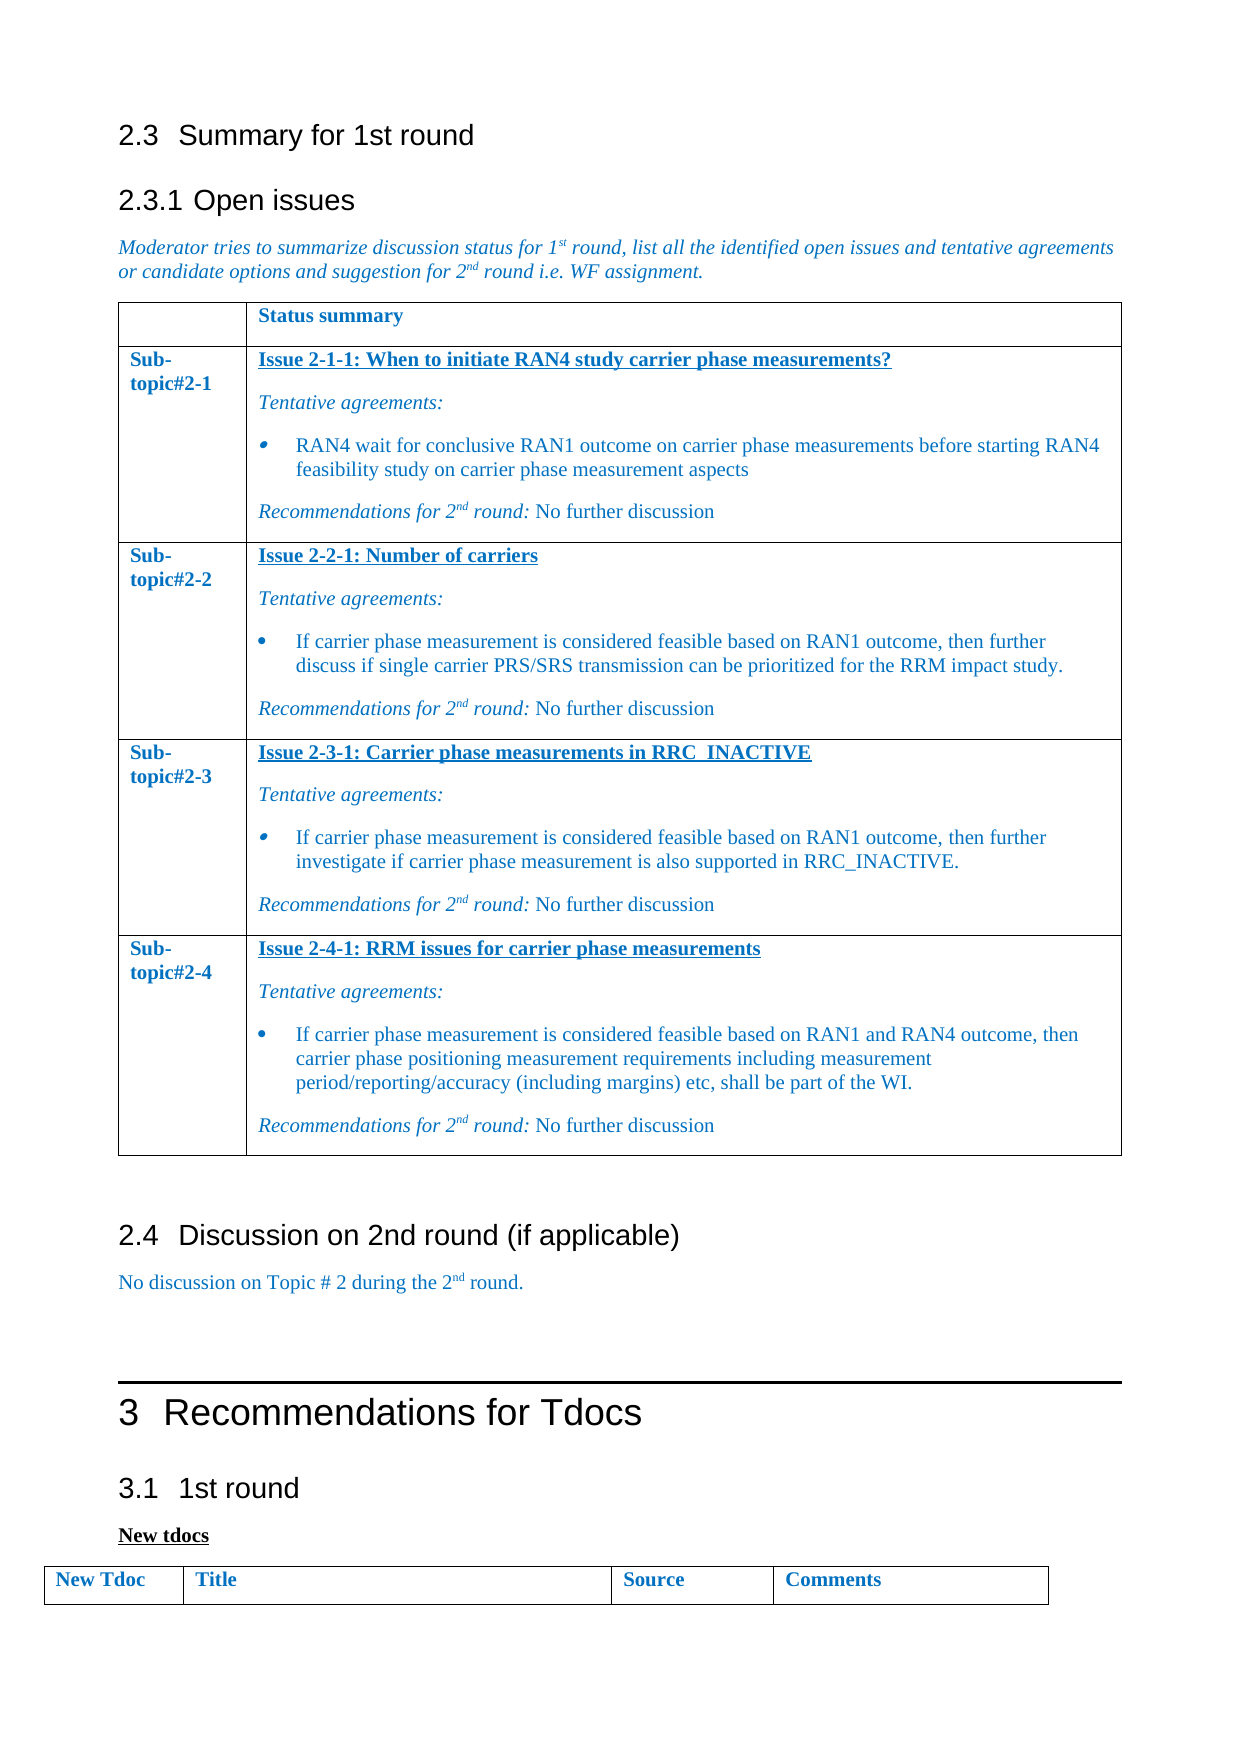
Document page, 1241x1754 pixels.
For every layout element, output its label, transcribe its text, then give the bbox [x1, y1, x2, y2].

table_cell Sub-topic#2-2 [119, 543, 246, 738]
table_header Comments [774, 1567, 1048, 1603]
table_cell Sub-topic#2-4 [119, 936, 246, 1155]
table_cell Issue 2-2-1: Number of carriers Tentative agreements: If carrier phase measurement is considered feasible based on RAN1 outcome, then further discuss if single carrier PRS/SRS transmission can be prioritized for the RRM impact study. Recommendations for 2nd round: No further discussion [247, 543, 1121, 738]
subtitle Recommendations for Tdocs [118, 1384, 1122, 1433]
table_cell Issue 2-3-1: Carrier phase measurements in RRC_INACTIVE Tentative agreements: If carrier phase measurement is considered feasible based on RAN1 outcome, then further investigate if carrier phase measurement is also supported in RRC_INACTIVE. Recommendations for 2nd round: No further discussion [247, 740, 1121, 935]
subtitle Discussion on 2nd round (if applicable) [118, 1218, 1122, 1251]
table_cell Issue 2-1-1: When to initiate RAN4 study carrier phase measurements? Tentative agreements: RAN4 wait for conclusive RAN1 outcome on carrier phase measurements before starting RAN4 feasibility study on carrier phase measurement aspects Recommendations for 2nd round: No further discussion [247, 347, 1121, 542]
table_cell Sub-topic#2-1 [119, 347, 246, 542]
table_header [119, 303, 246, 346]
table_header Status summary [247, 303, 1121, 346]
subtitle Summary for 1st round [118, 118, 1122, 152]
subtitle Open issues [118, 183, 1122, 216]
text New tdocs [118, 1523, 1122, 1547]
table_header New Tdoc number [45, 1567, 183, 1603]
text Moderator tries to summarize discussion status for 1st round, list all the identified open issues and tentative agreements or candidate options and suggestion for 2nd round i.e. WF assignment. [118, 235, 1122, 283]
text No discussion on Topic # 2 during the 2nd round. [118, 1270, 1122, 1294]
subtitle 1st round [118, 1471, 1122, 1504]
table_cell Issue 2-4-1: RRM issues for carrier phase measurements Tentative agreements: If carrier phase measurement is considered feasible based on RAN1 and RAN4 outcome, then carrier phase positioning measurement requirements including measurement period/reporting/accuracy (including margins) etc, shall be part of the WI. Recommendations for 2nd round: No further discussion [247, 936, 1121, 1155]
table_cell Sub-topic#2-3 [119, 740, 246, 935]
table_header Title [184, 1567, 611, 1603]
table_header Source [612, 1567, 773, 1603]
